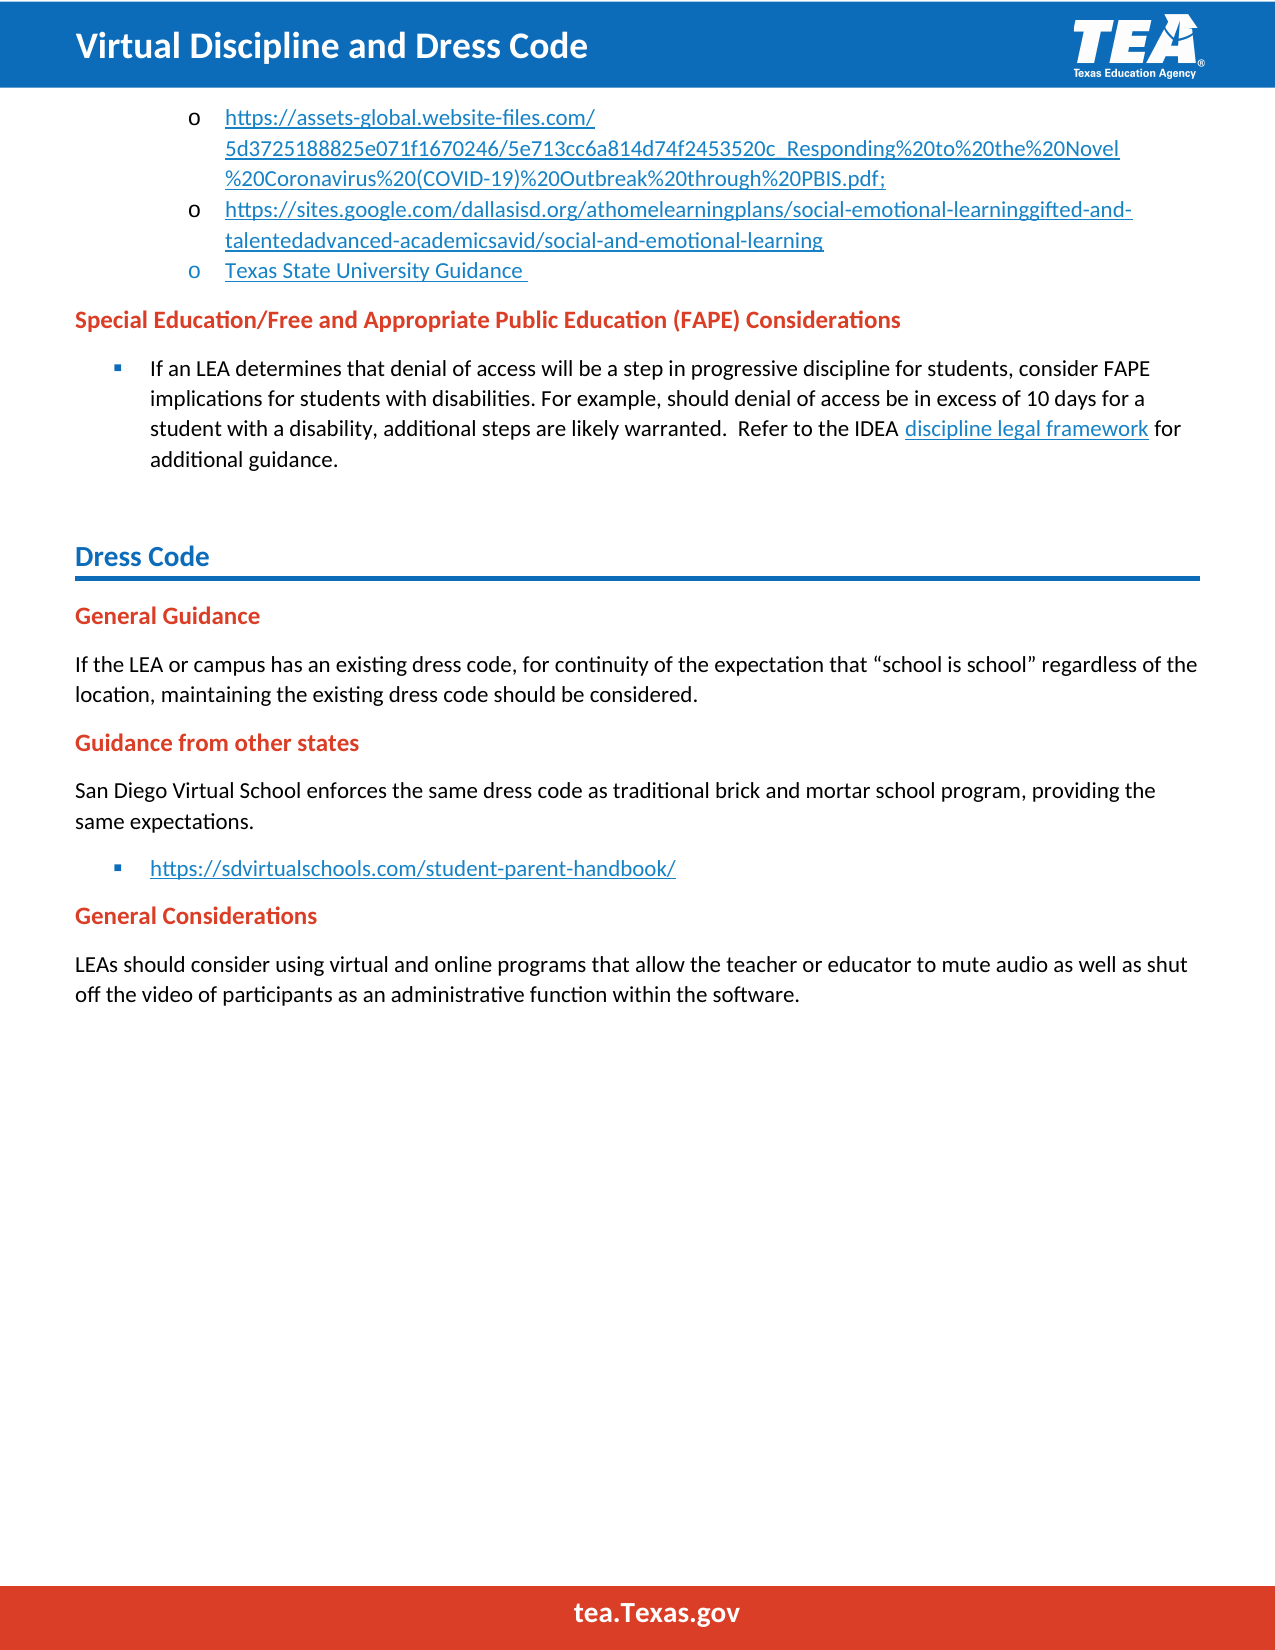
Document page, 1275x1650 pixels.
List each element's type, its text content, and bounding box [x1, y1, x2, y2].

subtitle Dress Code [75, 538, 1200, 576]
text LEAs should consider using virtual and online programs that allow the teacher or educator to mute audio as well as shut off the video of participants as an administrative function within the software. [75, 950, 1200, 1008]
list https://assets-global.website-files.com/5d3725188825e071f1670246/5e713cc6a814d74f2453520c_Responding%20to%20the%20Novel%20Coronavirus%20(COVID-19)%20Outbreak%20through%20PBIS.pdf; [187, 103, 1200, 193]
list https://sites.google.com/dallasisd.org/athomelearningplans/social-emotional-learninggifted-and-talentedadvanced-academicsavid/social-and-emotional-learning [187, 195, 1200, 254]
list If an LEA determines that denial of access will be a step in progressive discipline for students, consider FAPE implications for students with disabilities. For example, should denial of access be in excess of 10 days for a student with a disability, additional steps are likely warranted. Refer to the IDEA discipline legal framework for additional guidance. [112, 354, 1200, 473]
list Texas State University Guidance [187, 256, 1200, 286]
subtitle Special Education/Free and Appropriate Public Education (FAPE) Considerations [75, 304, 1200, 335]
list https://sdvirtualschools.com/student-parent-handbook/ [112, 854, 1200, 882]
subtitle General Guidance [75, 600, 1200, 631]
picture [1073, 14, 1205, 79]
subtitle Guidance from other states [75, 727, 1200, 757]
subtitle General Considerations [75, 901, 1200, 931]
text If the LEA or campus has an existing dress code, for continuity of the expectation that “school is school” regardless of the location, maintaining the existing dress code should be considered. [75, 650, 1200, 708]
text San Diego Virtual School enforces the same dress code as traditional brick and mortar school program, providing the same expectations. [75, 777, 1200, 835]
